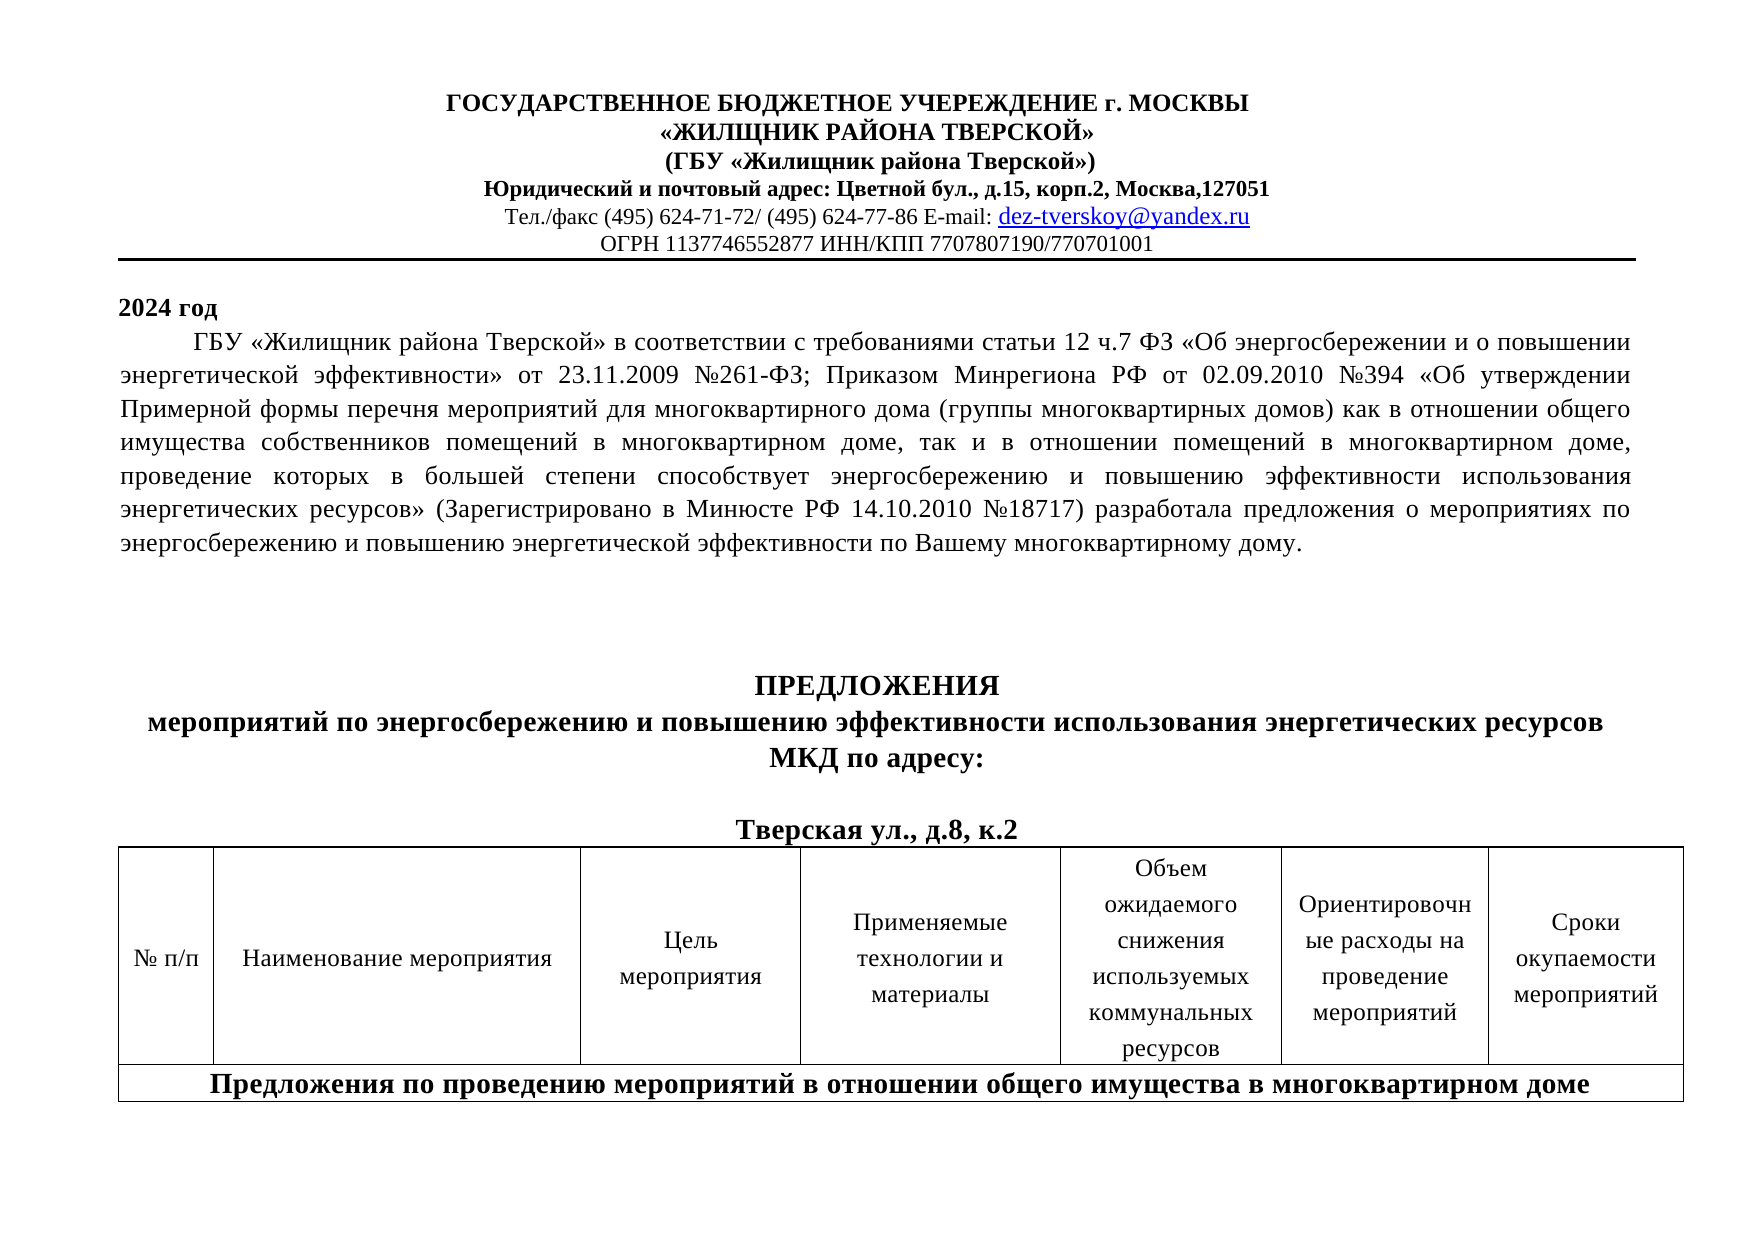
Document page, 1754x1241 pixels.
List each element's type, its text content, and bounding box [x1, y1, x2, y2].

table_header Ориентировочные расходы на проведение мероприятий [1282, 848, 1488, 1064]
text ОГРН 1137746552877 ИНН/КПП 7707807190/770701001 [118, 230, 1636, 258]
text (ГБУ «Жилищник района Тверской») [118, 146, 1636, 175]
table_header Объем ожидаемого снижения используемых коммунальных ресурсов [1061, 848, 1281, 1064]
table_header Цель мероприятия [581, 848, 800, 1064]
table_header Наименование мероприятия [214, 848, 580, 1064]
text Юридический и почтовый адрес: Цветной бул., д.15, корп.2, Москва,127051 [118, 175, 1636, 201]
text ГБУ «Жилищник района Тверской» в соответствии с требованиями статьи 12 ч.7 ФЗ «Об энергосбережении и о повышении энергетической эффективности» от 23.11.2009 №261-ФЗ; Приказом Минрегиона РФ от 02.09.2010 №394 «Об утверждении Примерной формы перечня мероприятий для многоквартирного дома (группы многоквартирных домов) как в отношении общего имущества собственников помещений в многоквартирном доме, так и в отношении помещений в многоквартирном доме, проведение которых в большей степени способствует энергосбережению и повышению эффективности использования энергетических ресурсов» (Зарегистрировано в Минюсте РФ 14.10.2010 №18717) разработала предложения о мероприятиях по энергосбережению и повышению энергетической эффективности по Вашему многоквартирному дому. [120, 323, 1634, 558]
text Тел./факс (495) 624-71-72/ (495) 624-77-86 E-mail: dez-tverskoy@yandex.ru [118, 201, 1636, 230]
table_header Применяемые технологии и материалы [801, 848, 1060, 1064]
table_cell Предложения по проведению мероприятий в отношении общего имущества в многоквартирном доме [119, 1065, 1683, 1101]
text Тверская ул., д.8, к.2 [118, 810, 1636, 846]
text «ЖИЛЩНИК РАЙОНА ТВЕРСКОЙ» [118, 117, 1636, 146]
text ГОСУДАРСТВЕННОЕ БЮДЖЕТНОЕ УЧЕРЕЖДЕНИЕ г. МОСКВЫ [59, 88, 1636, 117]
text мероприятий по энергосбережению и повышению эффективности использования энергетических ресурсов МКД по адресу: [118, 702, 1636, 774]
text 2024 год [118, 290, 1634, 323]
table_header Сроки окупаемости мероприятий [1489, 848, 1683, 1064]
table_header № п/п [119, 848, 213, 1064]
text ПРЕДЛОЖЕНИЯ [118, 666, 1636, 702]
